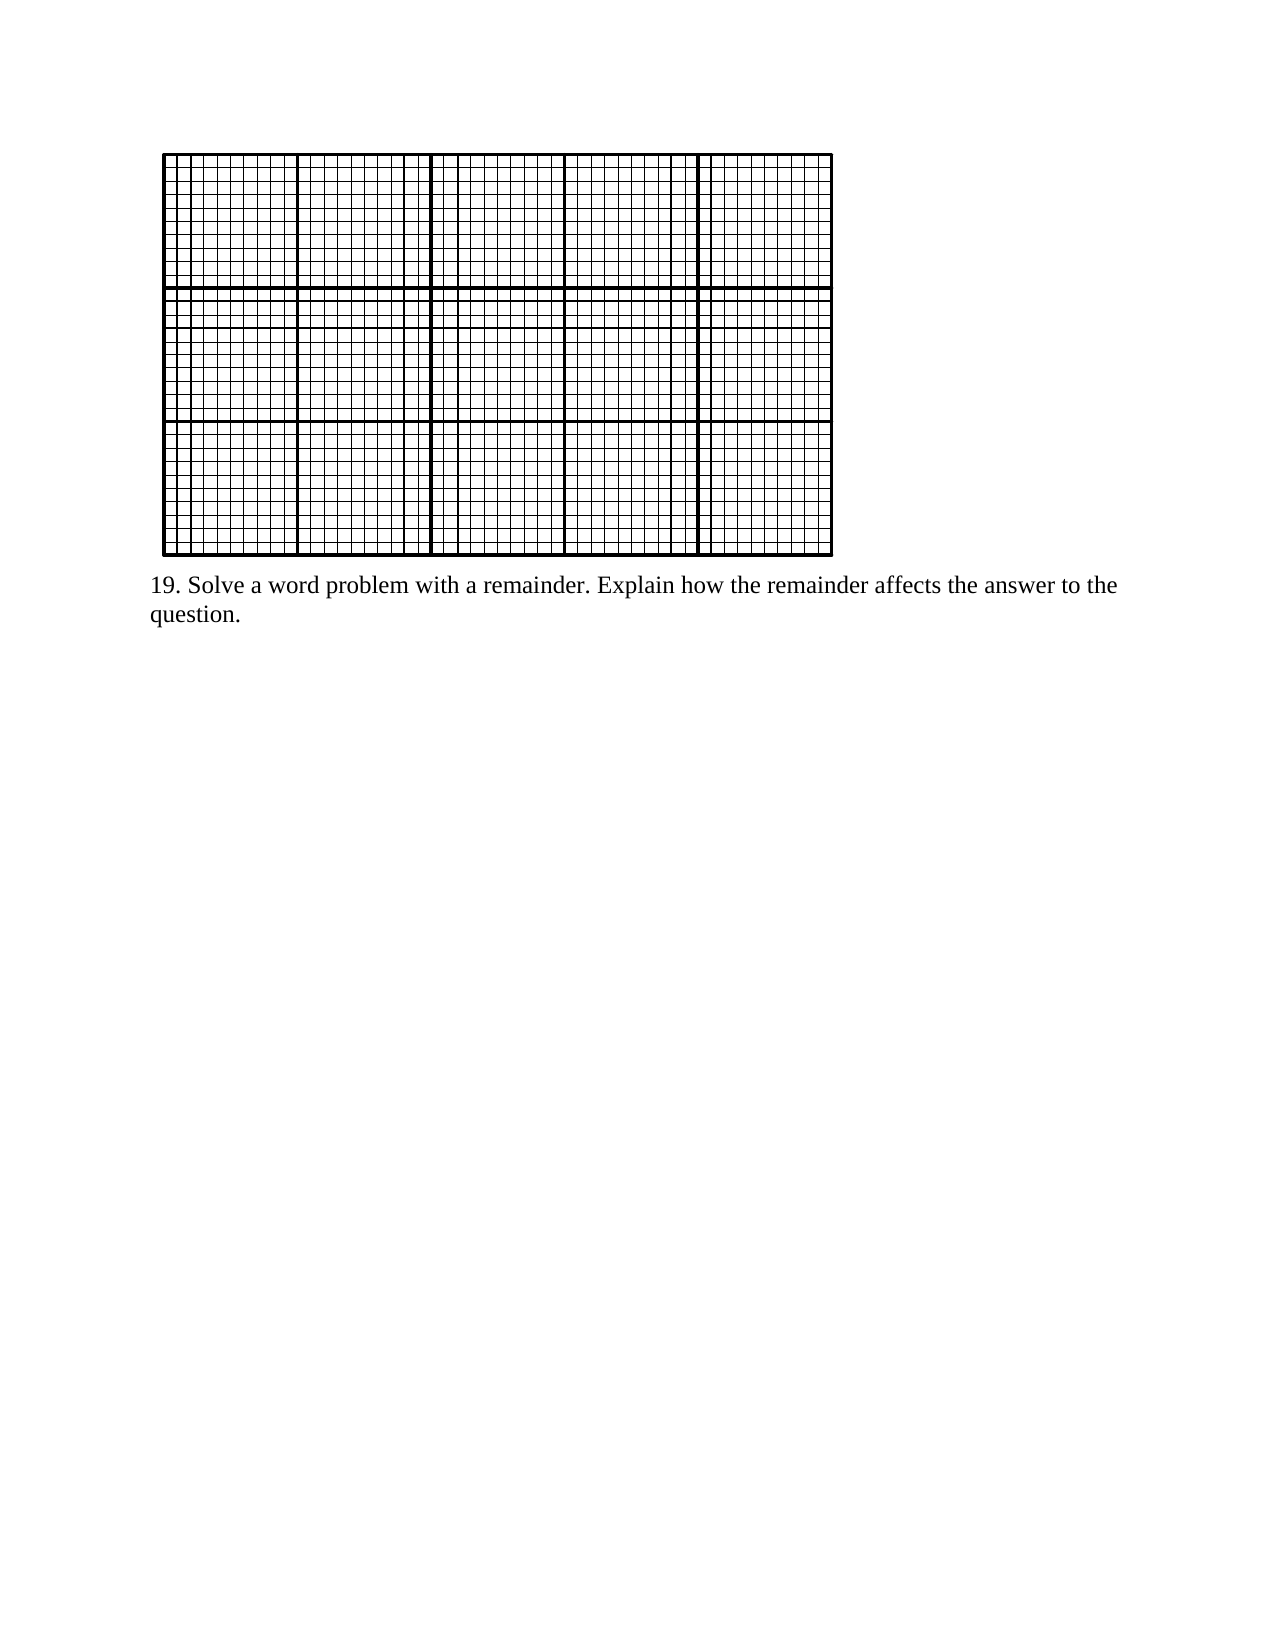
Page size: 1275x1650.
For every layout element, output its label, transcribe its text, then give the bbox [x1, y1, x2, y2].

text 19. Solve a word problem with a remainder. Explain how the remainder affects the answer to the question. [150, 570, 1125, 628]
